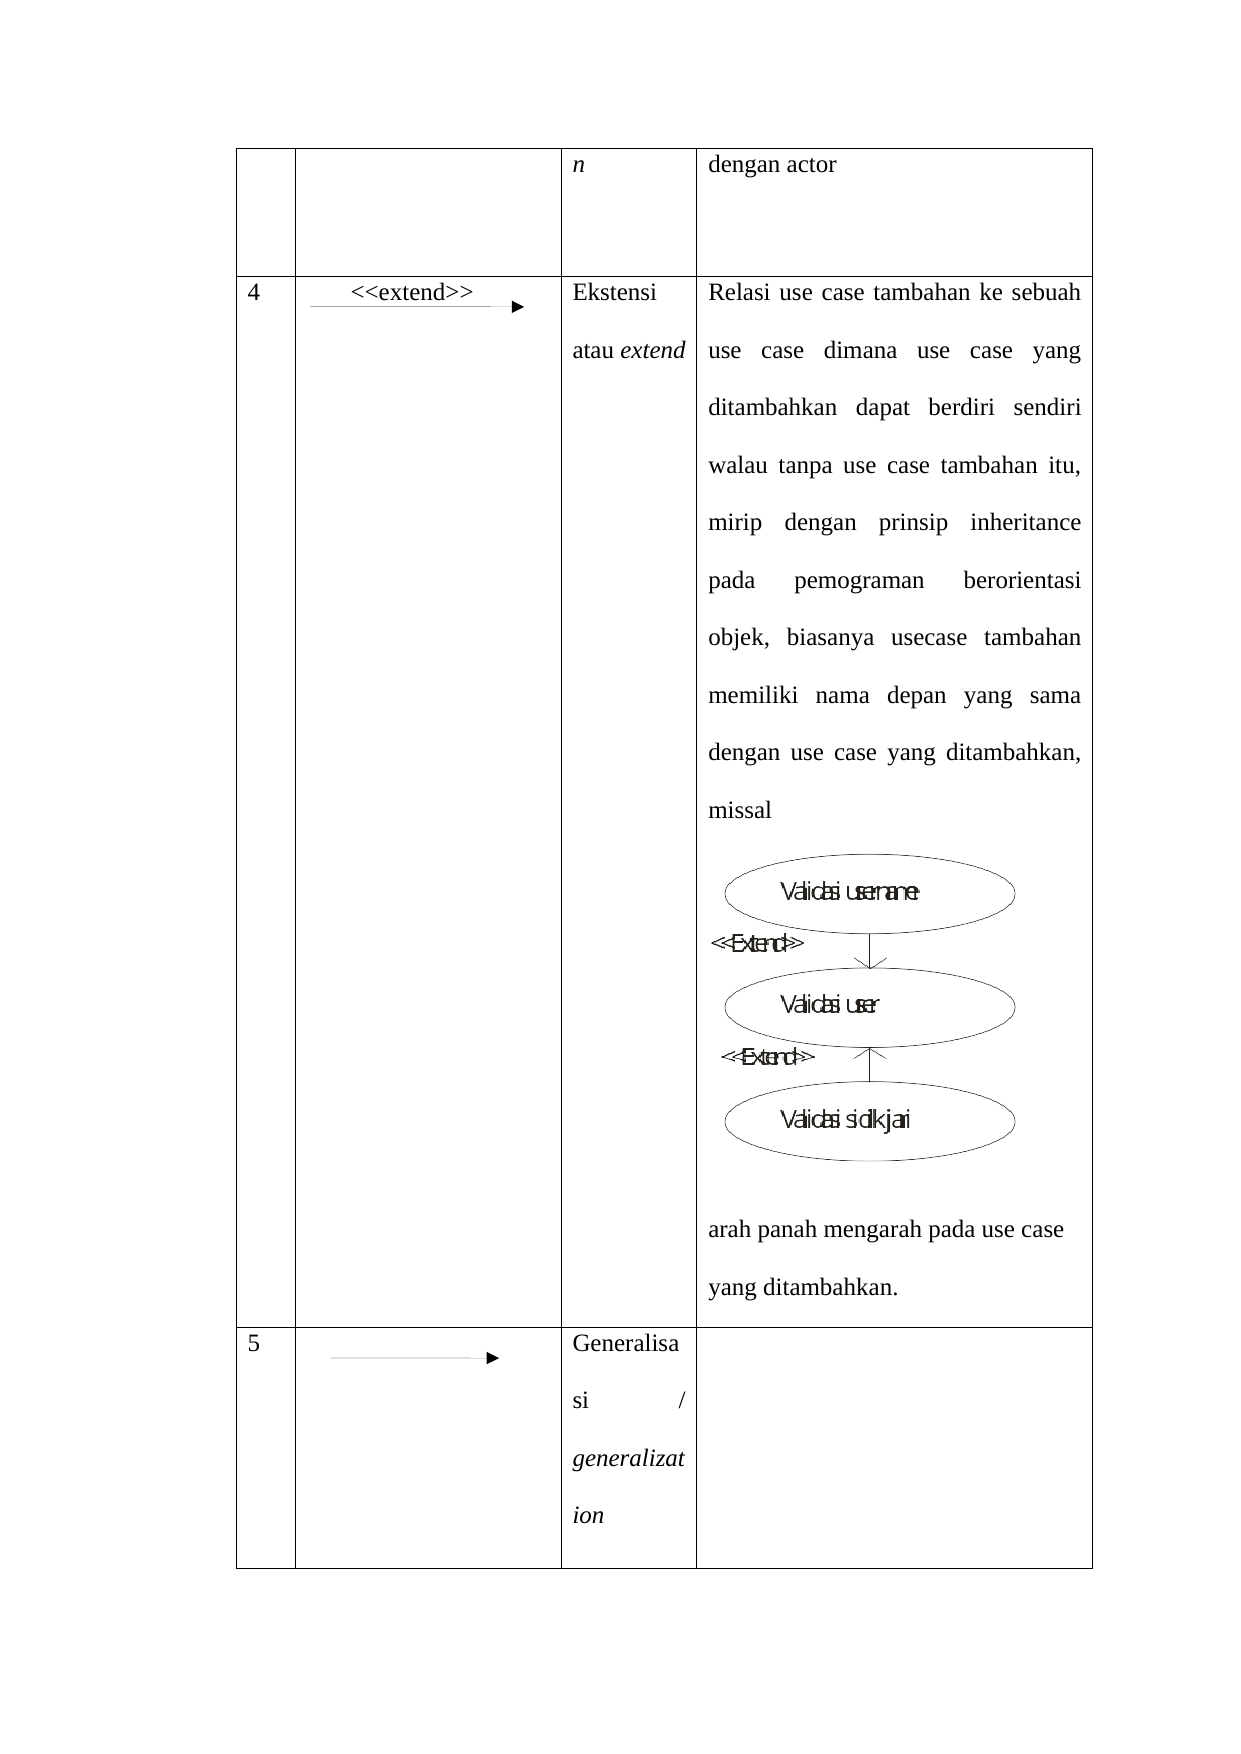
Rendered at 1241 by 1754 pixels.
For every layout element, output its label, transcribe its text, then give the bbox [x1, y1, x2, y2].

table_cell <<extend>> [296, 277, 561, 1327]
table_cell 4 [237, 277, 295, 1327]
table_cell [562, 1328, 696, 1568]
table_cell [697, 149, 1092, 276]
table_cell 5 [237, 1328, 295, 1568]
table_cell Ekstensi atau extend [562, 277, 696, 1327]
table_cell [562, 149, 696, 276]
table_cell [697, 1328, 1092, 1568]
table_cell [296, 149, 561, 276]
table_cell 3 [237, 149, 295, 276]
table_cell [296, 1328, 561, 1568]
table_cell Relasi use case tambahan ke sebuah use case dimana use case yang ditambahkan dapat berdiri sendiri walau tanpa use case tambahan itu, mirip dengan prinsip inheritance pada pemograman berorientasi objek, biasanya usecase tambahan memiliki nama depan yang sama dengan use case yang ditambahkan, missal arah panah mengarah pada use case yang ditambahkan. [697, 277, 1092, 1327]
